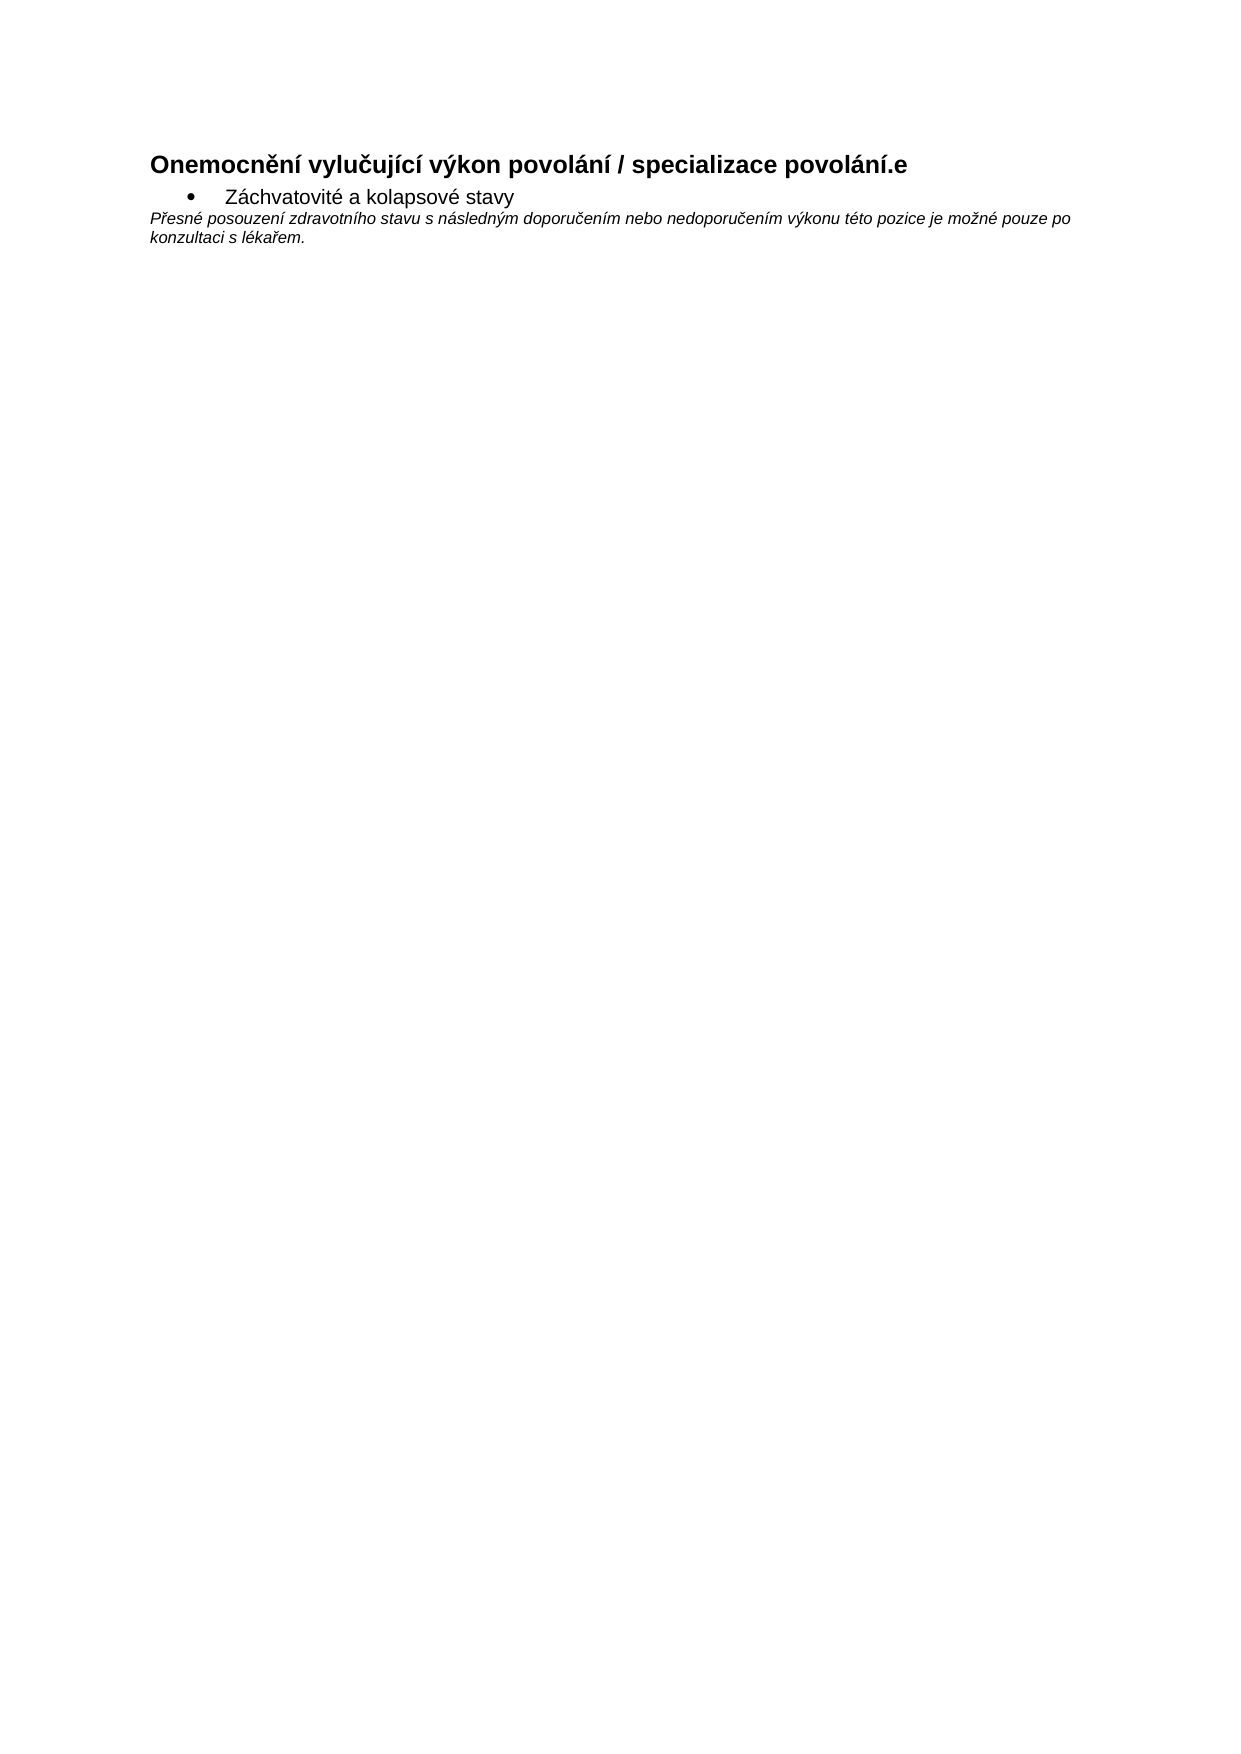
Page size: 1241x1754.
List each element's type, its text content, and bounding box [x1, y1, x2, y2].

subtitle Onemocnění vylučující výkon povolání / specializace povolání.e [150, 150, 1090, 179]
list Záchvatovité a kolapsové stavy [187, 185, 1090, 209]
text Přesné posouzení zdravotního stavu s následným doporučením nebo nedoporučením výkonu této pozice je možné pouze po konzultaci s lékařem. [150, 209, 1090, 247]
